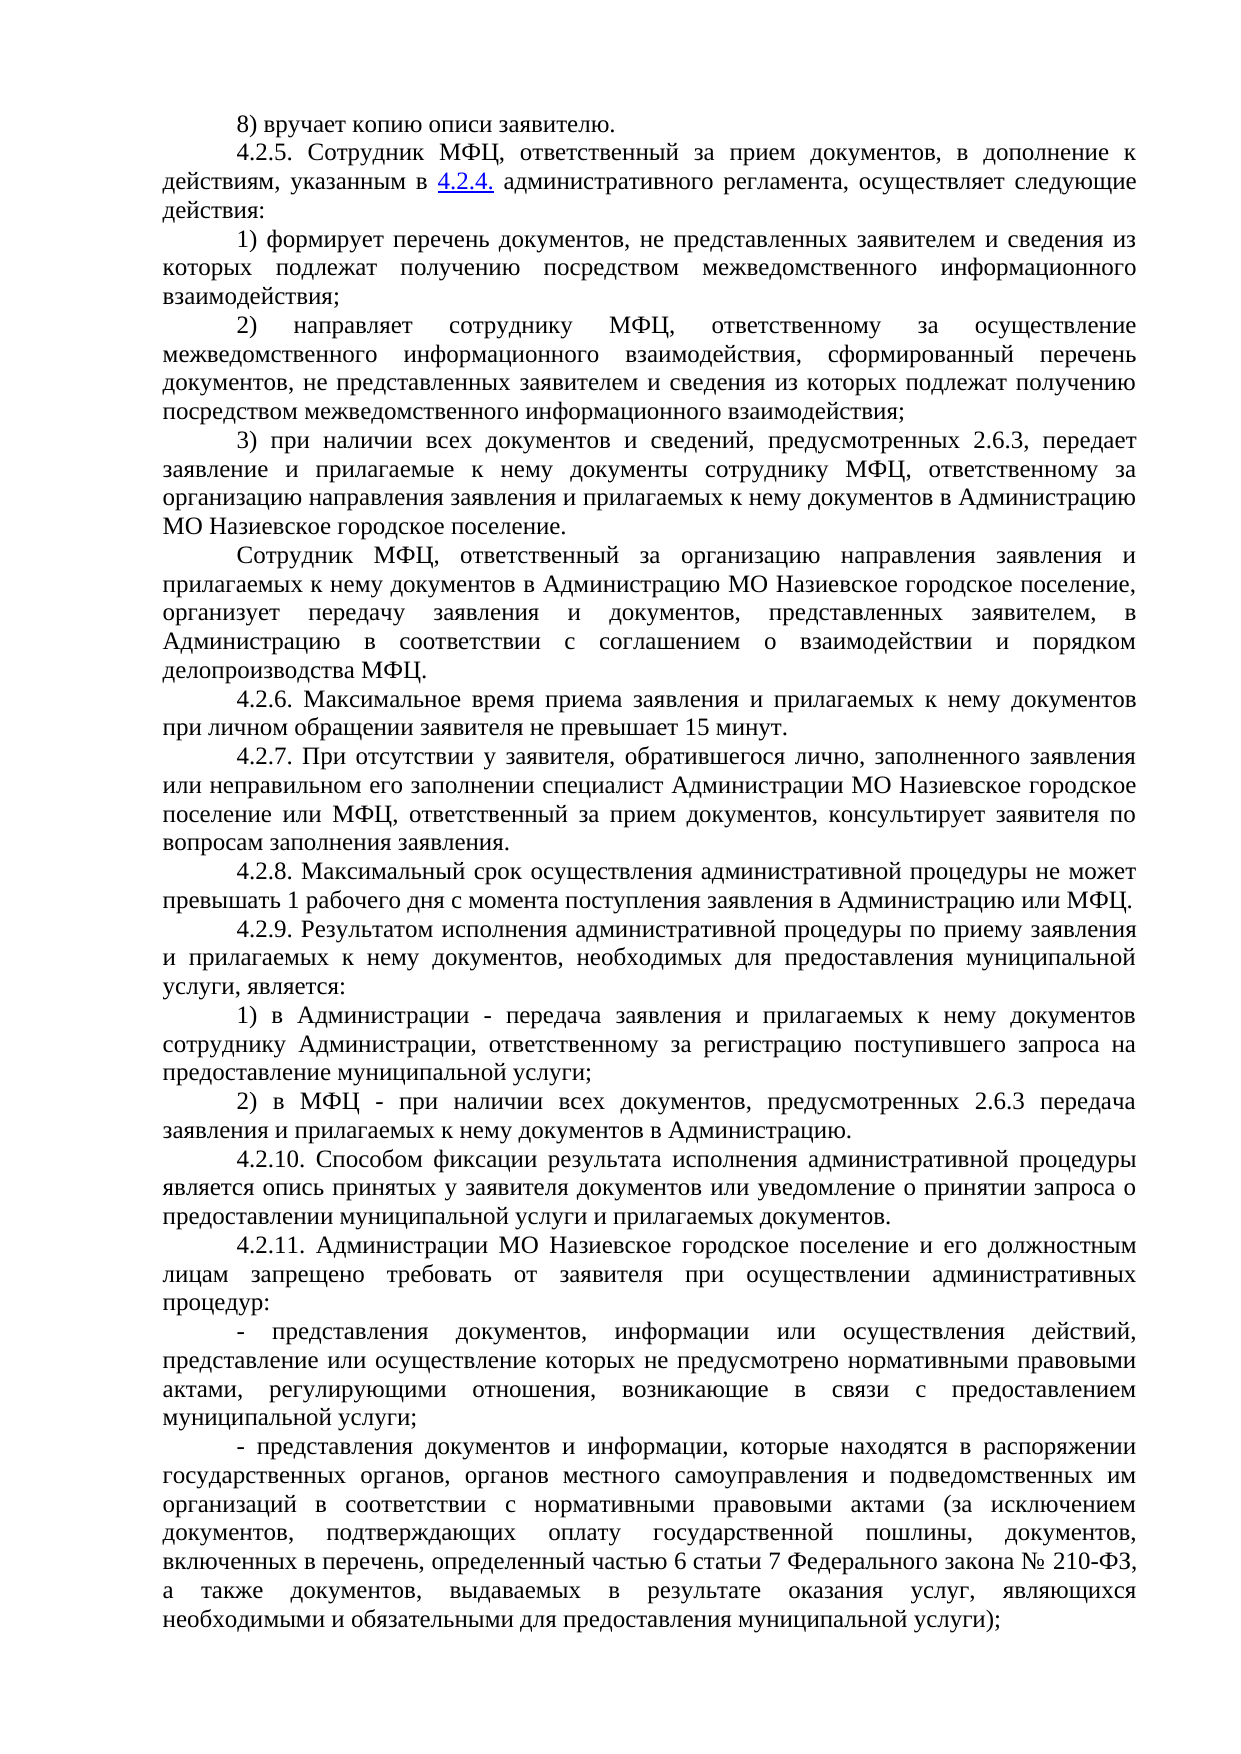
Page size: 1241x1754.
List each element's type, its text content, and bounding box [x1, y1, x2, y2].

text 4.2.5. Сотрудник МФЦ, ответственный за прием документов, в дополнение к действиям, указанным в 4.2.4. административного регламента, осуществляет следующие действия: [162, 137, 1137, 224]
text 3) при наличии всех документов и сведений, предусмотренных 2.6.3, передает заявление и прилагаемые к нему документы сотруднику МФЦ, ответственному за организацию направления заявления и прилагаемых к нему документов в Администрацию МО Назиевское городское поселение. [162, 425, 1137, 540]
text 4.2.11. Администрации МО Назиевское городское поселение и его должностным лицам запрещено требовать от заявителя при осуществлении административных процедур: [162, 1230, 1137, 1316]
text 4.2.8. Максимальный срок осуществления административной процедуры не может превышать 1 рабочего дня с момента поступления заявления в Администрацию или МФЦ. [162, 856, 1137, 914]
text 2) в МФЦ - при наличии всех документов, предусмотренных 2.6.3 передача заявления и прилагаемых к нему документов в Администрацию. [162, 1086, 1137, 1144]
text Сотрудник МФЦ, ответственный за организацию направления заявления и прилагаемых к нему документов в Администрацию МО Назиевское городское поселение, организует передачу заявления и документов, представленных заявителем, в Администрацию в соответствии с соглашением о взаимодействии и порядком делопроизводства МФЦ. [162, 540, 1137, 684]
text 4.2.9. Результатом исполнения административной процедуры по приему заявления и прилагаемых к нему документов, необходимых для предоставления муниципальной услуги, является: [162, 914, 1137, 1000]
text 4.2.6. Максимальное время приема заявления и прилагаемых к нему документов при личном обращении заявителя не превышает 15 минут. [162, 684, 1137, 741]
text 4.2.10. Способом фиксации результата исполнения административной процедуры является опись принятых у заявителя документов или уведомление о принятии запроса о предоставлении муниципальной услуги и прилагаемых документов. [162, 1144, 1137, 1230]
text - представления документов и информации, которые находятся в распоряжении государственных органов, органов местного самоуправления и подведомственных им организаций в соответствии с нормативными правовыми актами (за исключением документов, подтверждающих оплату государственной пошлины, документов, включенных в перечень, определенный частью 6 статьи 7 Федерального закона № 210-ФЗ, а также документов, выдаваемых в результате оказания услуг, являющихся необходимыми и обязательными для предоставления муниципальной услуги); [162, 1431, 1137, 1632]
text 1) формирует перечень документов, не представленных заявителем и сведения из которых подлежат получению посредством межведомственного информационного взаимодействия; [162, 224, 1137, 310]
text 2) направляет сотруднику МФЦ, ответственному за осуществление межведомственного информационного взаимодействия, сформированный перечень документов, не представленных заявителем и сведения из которых подлежат получению посредством межведомственного информационного взаимодействия; [162, 310, 1137, 425]
text - представления документов, информации или осуществления действий, представление или осуществление которых не предусмотрено нормативными правовыми актами, регулирующими отношения, возникающие в связи с предоставлением муниципальной услуги; [162, 1316, 1137, 1431]
text 4.2.7. При отсутствии у заявителя, обратившегося лично, заполненного заявления или неправильном его заполнении специалист Администрации МО Назиевское городское поселение или МФЦ, ответственный за прием документов, консультирует заявителя по вопросам заполнения заявления. [162, 741, 1137, 856]
text 1) в Администрации - передача заявления и прилагаемых к нему документов сотруднику Администрации, ответственному за регистрацию поступившего запроса на предоставление муниципальной услуги; [162, 1000, 1137, 1086]
text 8) вручает копию описи заявителю. [162, 109, 1137, 137]
